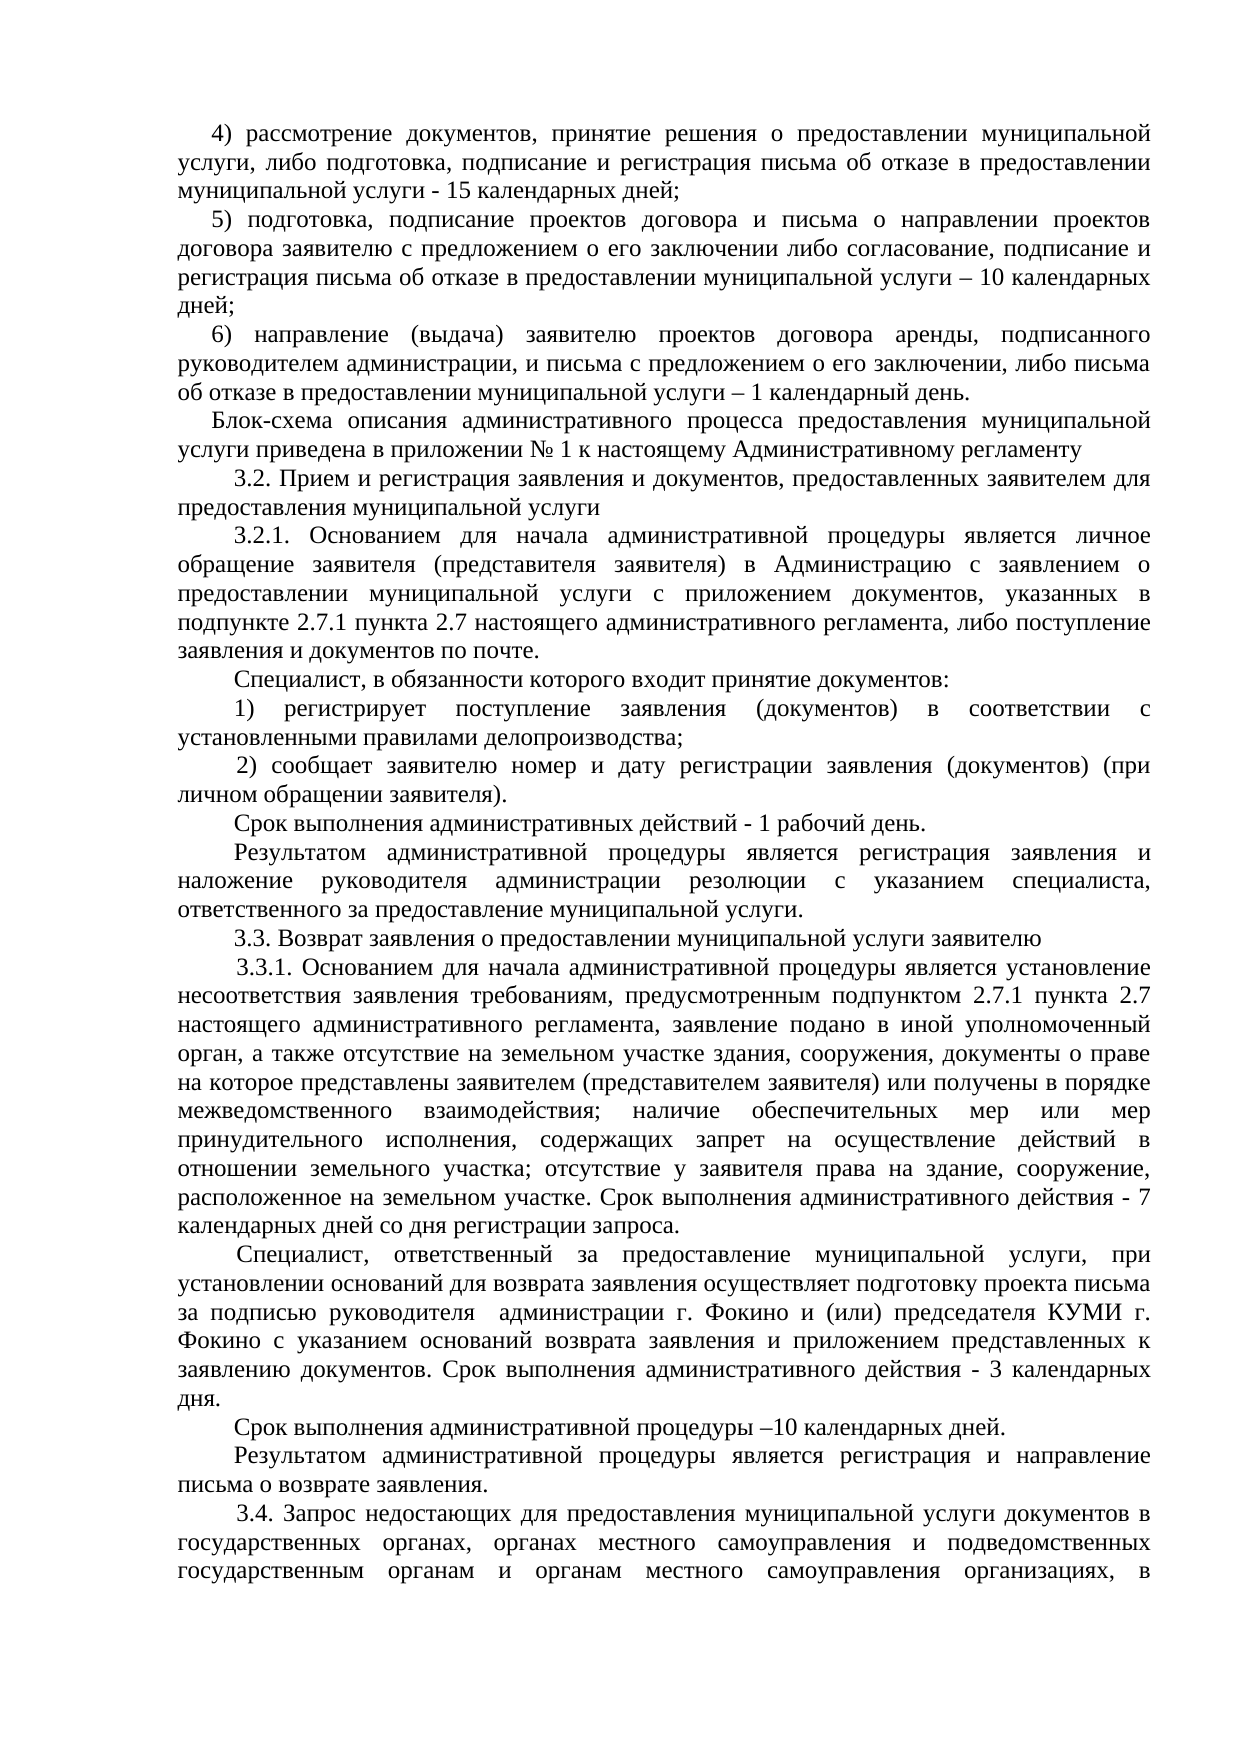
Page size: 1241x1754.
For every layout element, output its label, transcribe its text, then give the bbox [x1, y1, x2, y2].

text Срок выполнения административных действий - 1 рабочий день. [177, 808, 1152, 837]
text 3.2. Прием и регистрация заявления и документов, предоставленных заявителем для предоставления муниципальной услуги [177, 463, 1152, 521]
text Блок-схема описания административного процесса предоставления муниципальной услуги приведена в приложении № 1 к настоящему Административному регламенту [177, 406, 1152, 463]
text Результатом административной процедуры является регистрация и направление письма о возврате заявления. [177, 1441, 1152, 1498]
text 3.2.1. Основанием для начала административной процедуры является личное обращение заявителя (представителя заявителя) в Администрацию с заявлением о предоставлении муниципальной услуги с приложением документов, указанных в подпункте 2.7.1 пункта 2.7 настоящего административного регламента, либо поступление заявления и документов по почте. [177, 521, 1152, 664]
text Результатом административной процедуры является регистрация заявления и наложение руководителя администрации резолюции с указанием специалиста, ответственного за предоставление муниципальной услуги. [177, 837, 1152, 923]
text 1) регистрирует поступление заявления (документов) в соответствии с установленными правилами делопроизводства; [177, 693, 1152, 751]
text 5) подготовка, подписание проектов договора и письма о направлении проектов договора заявителю с предложением о его заключении либо согласование, подписание и регистрация письма об отказе в предоставлении муниципальной услуги – 10 календарных дней; [177, 204, 1152, 319]
text 2) сообщает заявителю номер и дату регистрации заявления (документов) (при личном обращении заявителя). [177, 751, 1152, 808]
text 4) рассмотрение документов, принятие решения о предоставлении муниципальной услуги, либо подготовка, подписание и регистрация письма об отказе в предоставлении муниципальной услуги - 15 календарных дней; [177, 118, 1152, 204]
text Специалист, ответственный за предоставление муниципальной услуги, при установлении оснований для возврата заявления осуществляет подготовку проекта письма за подписью руководителя администрации г. Фокино и (или) председателя КУМИ г. Фокино с указанием оснований возврата заявления и приложением представленных к заявлению документов. Срок выполнения административного действия - 3 календарных дня. [177, 1239, 1152, 1412]
text 3.3.1. Основанием для начала административной процедуры является установление несоответствия заявления требованиям, предусмотренным подпунктом 2.7.1 пункта 2.7 настоящего административного регламента, заявление подано в иной уполномоченный орган, а также отсутствие на земельном участке здания, сооружения, документы о праве на которое представлены заявителем (представителем заявителя) или получены в порядке межведомственного взаимодействия; наличие обеспечительных мер или мер принудительного исполнения, содержащих запрет на осуществление действий в отношении земельного участка; отсутствие у заявителя права на здание, сооружение, расположенное на земельном участке. Срок выполнения административного действия - 7 календарных дней со дня регистрации запроса. [177, 952, 1152, 1239]
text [177, 1498, 1152, 1584]
text Специалист, в обязанности которого входит принятие документов: [177, 664, 1152, 693]
text Срок выполнения административной процедуры –10 календарных дней. [177, 1412, 1152, 1441]
text 3.3. Возврат заявления о предоставлении муниципальной услуги заявителю [177, 923, 1152, 952]
text 6) направление (выдача) заявителю проектов договора аренды, подписанного руководителем администрации, и письма с предложением о его заключении, либо письма об отказе в предоставлении муниципальной услуги – 1 календарный день. [177, 319, 1152, 406]
